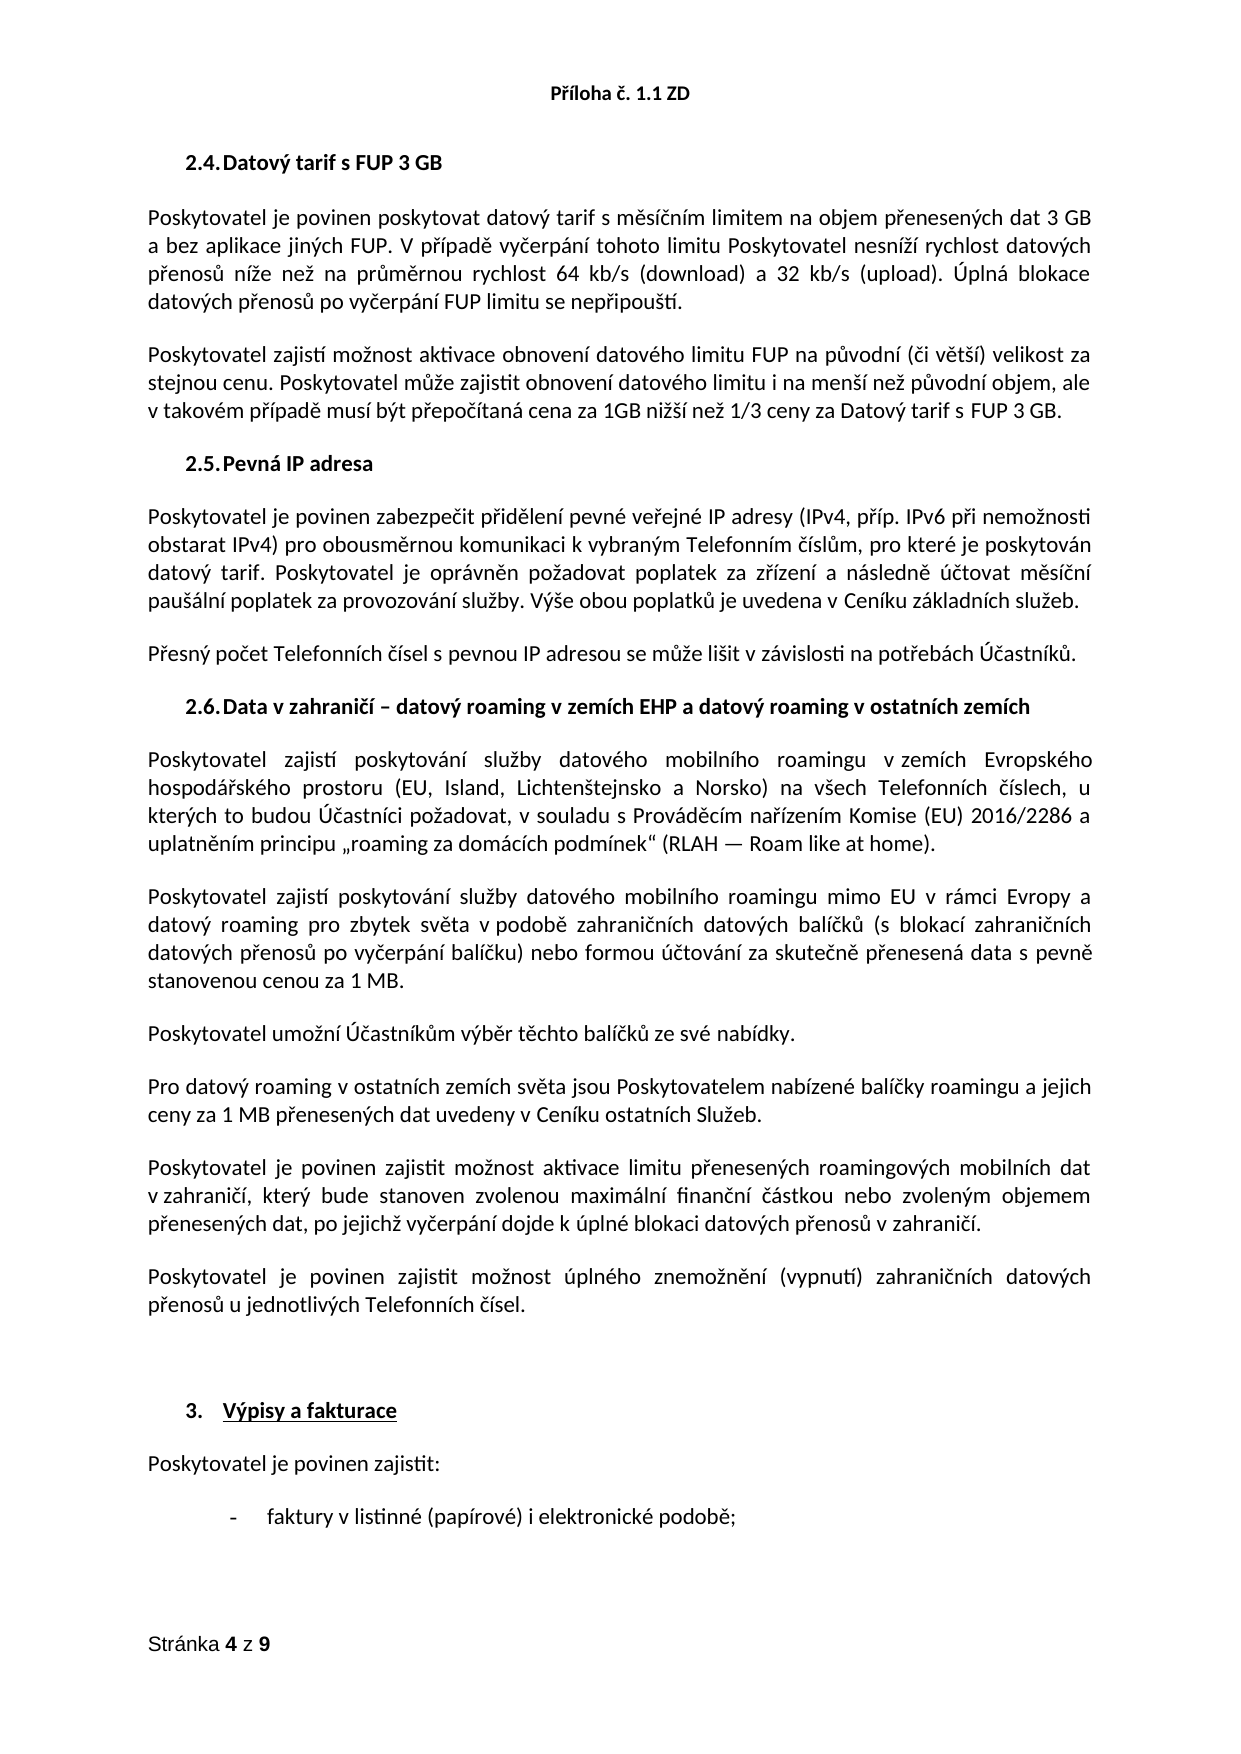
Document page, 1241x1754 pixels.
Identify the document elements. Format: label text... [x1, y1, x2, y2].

text Poskytovatel umožní Účastníkům výběr těchto balíčků ze své nabídky. [148, 1019, 1093, 1047]
list Datový tarif s FUP 3 GB [185, 148, 1093, 176]
list Výpisy a fakturace [185, 1396, 1093, 1424]
text Poskytovatel zajistí poskytování služby datového mobilního roamingu v zemích Evropského hospodářského prostoru (EU, Island, Lichtenštejnsko a Norsko) na všech Telefonních číslech, u kterých to budou Účastníci požadovat, v souladu s Prováděcím nařízením Komise (EU) 2016/2286 a uplatněním principu „roaming za domácích podmínek“ (RLAH — Roam like at home). [148, 745, 1093, 857]
text Poskytovatel je povinen zajistit: [148, 1449, 1093, 1477]
text Poskytovatel zajistí poskytování služby datového mobilního roamingu mimo EU v rámci Evropy a datový roaming pro zbytek světa v podobě zahraničních datových balíčků (s blokací zahraničních datových přenosů po vyčerpání balíčku) nebo formou účtování za skutečně přenesená data s pevně stanovenou cenou za 1 MB. [148, 882, 1093, 994]
text Poskytovatel je povinen zajistit možnost aktivace limitu přenesených roamingových mobilních dat v zahraničí, který bude stanoven zvolenou maximální finanční částkou nebo zvoleným objemem přenesených dat, po jejichž vyčerpání dojde k úplné blokaci datových přenosů v zahraničí. [148, 1153, 1093, 1237]
text Poskytovatel je povinen zajistit možnost úplného znemožnění (vypnutí) zahraničních datových přenosů u jednotlivých Telefonních čísel. [148, 1262, 1093, 1318]
text Poskytovatel je povinen poskytovat datový tarif s měsíčním limitem na objem přenesených dat 3 GB a bez aplikace jiných FUP. V případě vyčerpání tohoto limitu Poskytovatel nesníží rychlost datových přenosů níže než na průměrnou rychlost 64 kb/s (download) a 32 kb/s (upload). Úplná blokace datových přenosů po vyčerpání FUP limitu se nepřipouští. [148, 203, 1093, 315]
text Poskytovatel zajistí možnost aktivace obnovení datového limitu FUP na původní (či větší) velikost za stejnou cenu. Poskytovatel může zajistit obnovení datového limitu i na menší než původní objem, ale v takovém případě musí být přepočítaná cena za 1GB nižší než 1/3 ceny za Datový tarif s FUP 3 GB. [148, 340, 1093, 424]
list Pevná IP adresa [185, 449, 1093, 477]
text Přesný počet Telefonních čísel s pevnou IP adresou se může lišit v závislosti na potřebách Účastníků. [148, 639, 1093, 667]
text Pro datový roaming v ostatních zemích světa jsou Poskytovatelem nabízené balíčky roamingu a jejich ceny za 1 MB přenesených dat uvedeny v Ceníku ostatních Služeb. [148, 1072, 1093, 1128]
text faktury v listinné (papírové) i elektronické podobě; [229, 1502, 1093, 1531]
list Data v zahraničí – datový roaming v zemích EHP a datový roaming v ostatních zemích [185, 692, 1093, 720]
text Poskytovatel je povinen zabezpečit přidělení pevné veřejné IP adresy (IPv4, příp. IPv6 při nemožnosti obstarat IPv4) pro obousměrnou komunikaci k vybraným Telefonním číslům, pro které je poskytován datový tarif. Poskytovatel je oprávněn požadovat poplatek za zřízení a následně účtovat měsíční paušální poplatek za provozování služby. Výše obou poplatků je uvedena v Ceníku základních služeb. [148, 502, 1093, 614]
